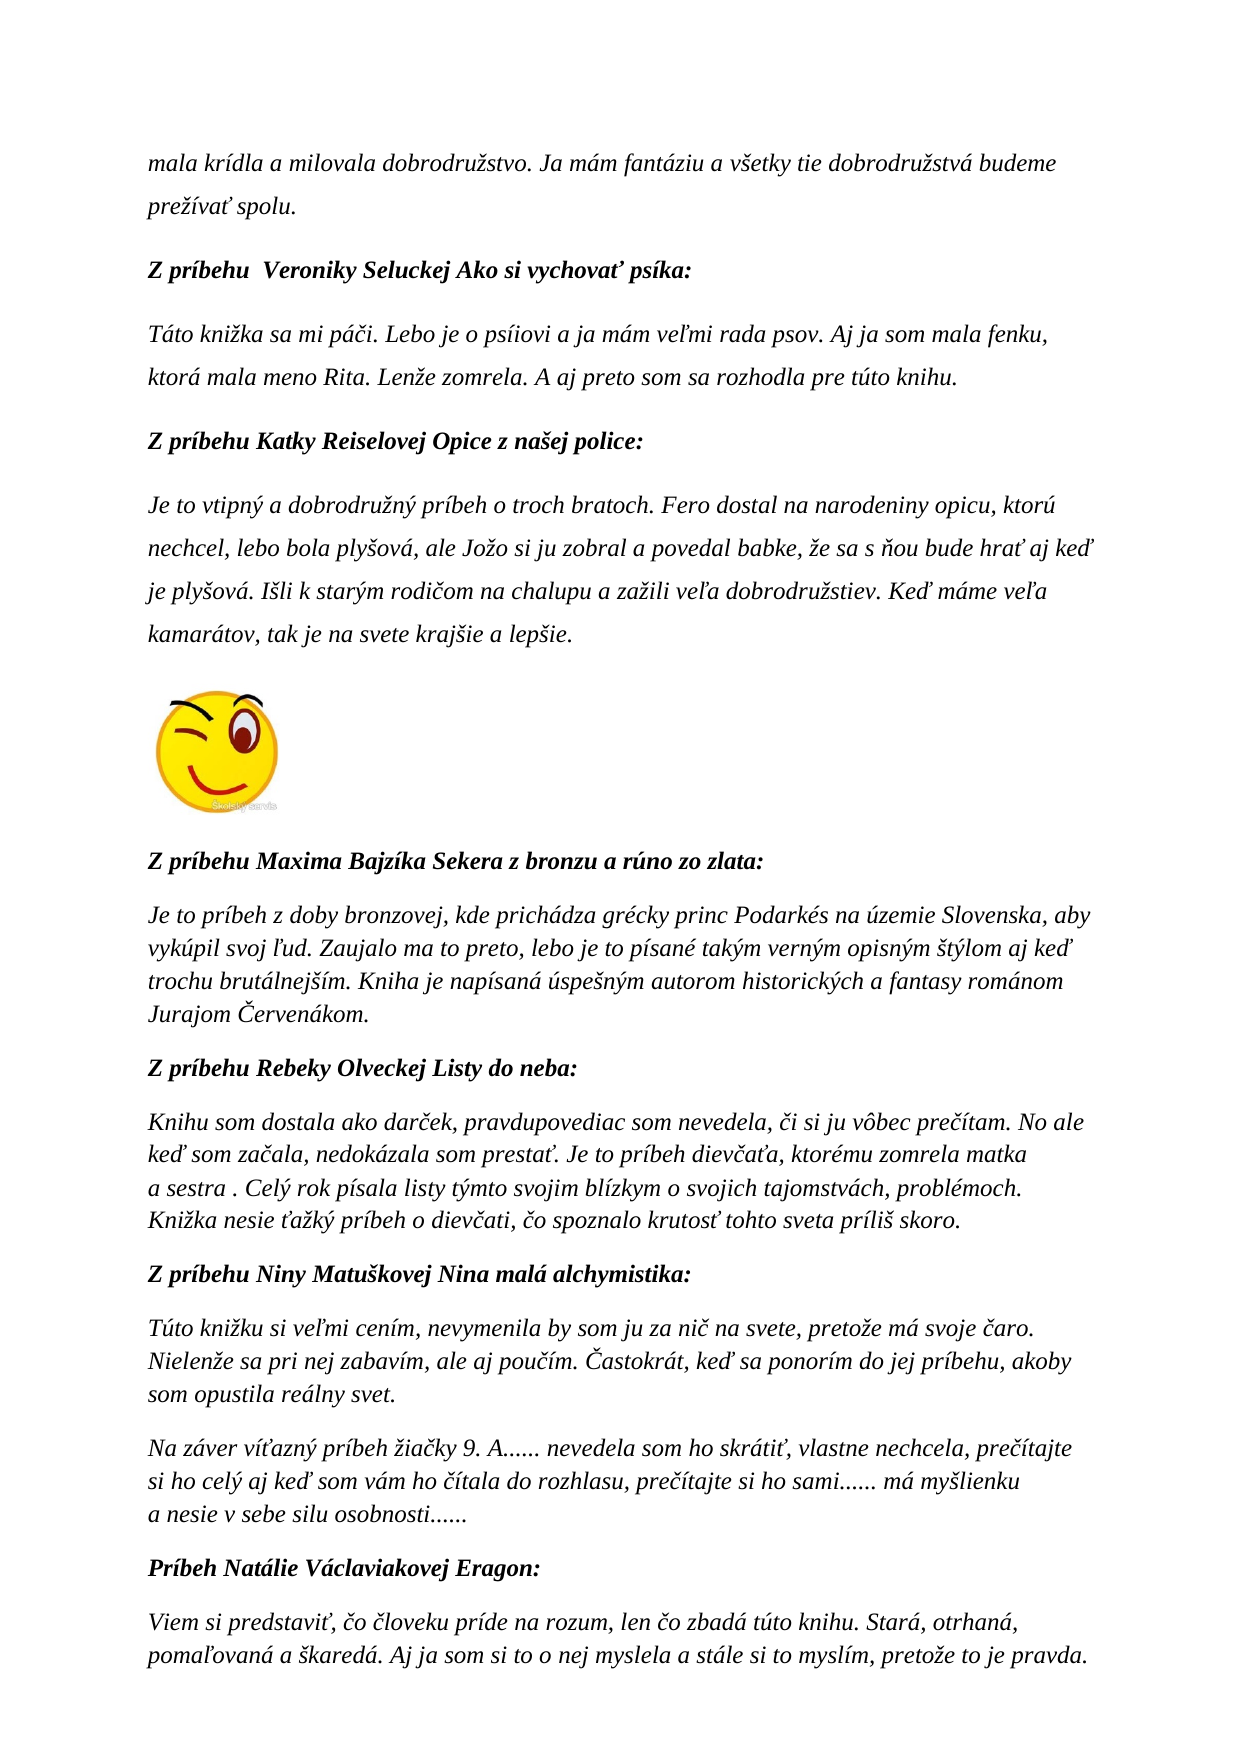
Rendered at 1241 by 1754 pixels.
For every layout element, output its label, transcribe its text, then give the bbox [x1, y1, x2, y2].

text Z príbehu Rebeky Olveckej Listy do neba: [148, 1053, 1093, 1081]
text Z príbehu Maxima Bajzíka Sekera z bronzu a rúno zo zlata: [148, 846, 1093, 875]
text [148, 1607, 1093, 1669]
text Táto knižka sa mi páči. Lebo je o psíiovi a ja mám veľmi rada psov. Aj ja som mala fenku, ktorá mala meno Rita. Lenže zomrela. A aj preto som sa rozhodla pre túto knihu. [148, 319, 1093, 391]
text Je to príbeh z doby bronzovej, kde prichádza grécky princ Podarkés na územie Slovenska, aby vykúpil svoj ľud. Zaujalo ma to preto, lebo je to písané takým verným opisným štýlom aj keď trochu brutálnejším. Kniha je napísaná úspešným autorom historických a fantasy románom Jurajom Červenákom. [148, 900, 1093, 1028]
text Z príbehu Niny Matuškovej Nina malá alchymistika: [148, 1259, 1093, 1288]
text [148, 148, 1093, 219]
picture [147, 683, 286, 821]
text Je to vtipný a dobrodružný príbeh o troch bratoch. Fero dostal na narodeniny opicu, ktorú nechcel, lebo bola plyšová, ale Jožo si ju zobral a povedal babke, že sa s ňou bude hrať aj keď je plyšová. Išli k starým rodičom na chalupu a zažili veľa dobrodružstiev. Keď máme veľa kamarátov, tak je na svete krajšie a lepšie. [148, 490, 1093, 648]
text Knihu som dostala ako darček, pravdupovediac som nevedela, či si ju vôbec prečítam. No ale keď som začala, nedokázala som prestať. Je to príbeh dievčaťa, ktorému zomrela matka a sestra . Celý rok písala listy týmto svojim blízkym o svojich tajomstvách, problémoch. Knižka nesie ťažký príbeh o dievčati, čo spoznalo krutosť tohto sveta príliš skoro. [148, 1107, 1093, 1234]
text Túto knižku si veľmi cením, nevymenila by som ju za nič na svete, pretože má svoje čaro. Nielenže sa pri nej zabavím, ale aj poučím. Častokrát, keď sa ponorím do jej príbehu, akoby som opustila reálny svet. [148, 1313, 1093, 1408]
text Príbeh Natálie Václaviakovej Eragon: [148, 1553, 1093, 1582]
text Na záver víťazný príbeh žiačky 9. A...... nevedela som ho skrátiť, vlastne nechcela, prečítajte si ho celý aj keď som vám ho čítala do rozhlasu, prečítajte si ho sami...... má myšlienku a nesie v sebe silu osobnosti...... [148, 1433, 1093, 1528]
text Z príbehu Veroniky Seluckej Ako si vychovať psíka: [148, 255, 1093, 283]
text Z príbehu Katky Reiselovej Opice z našej police: [148, 426, 1093, 454]
